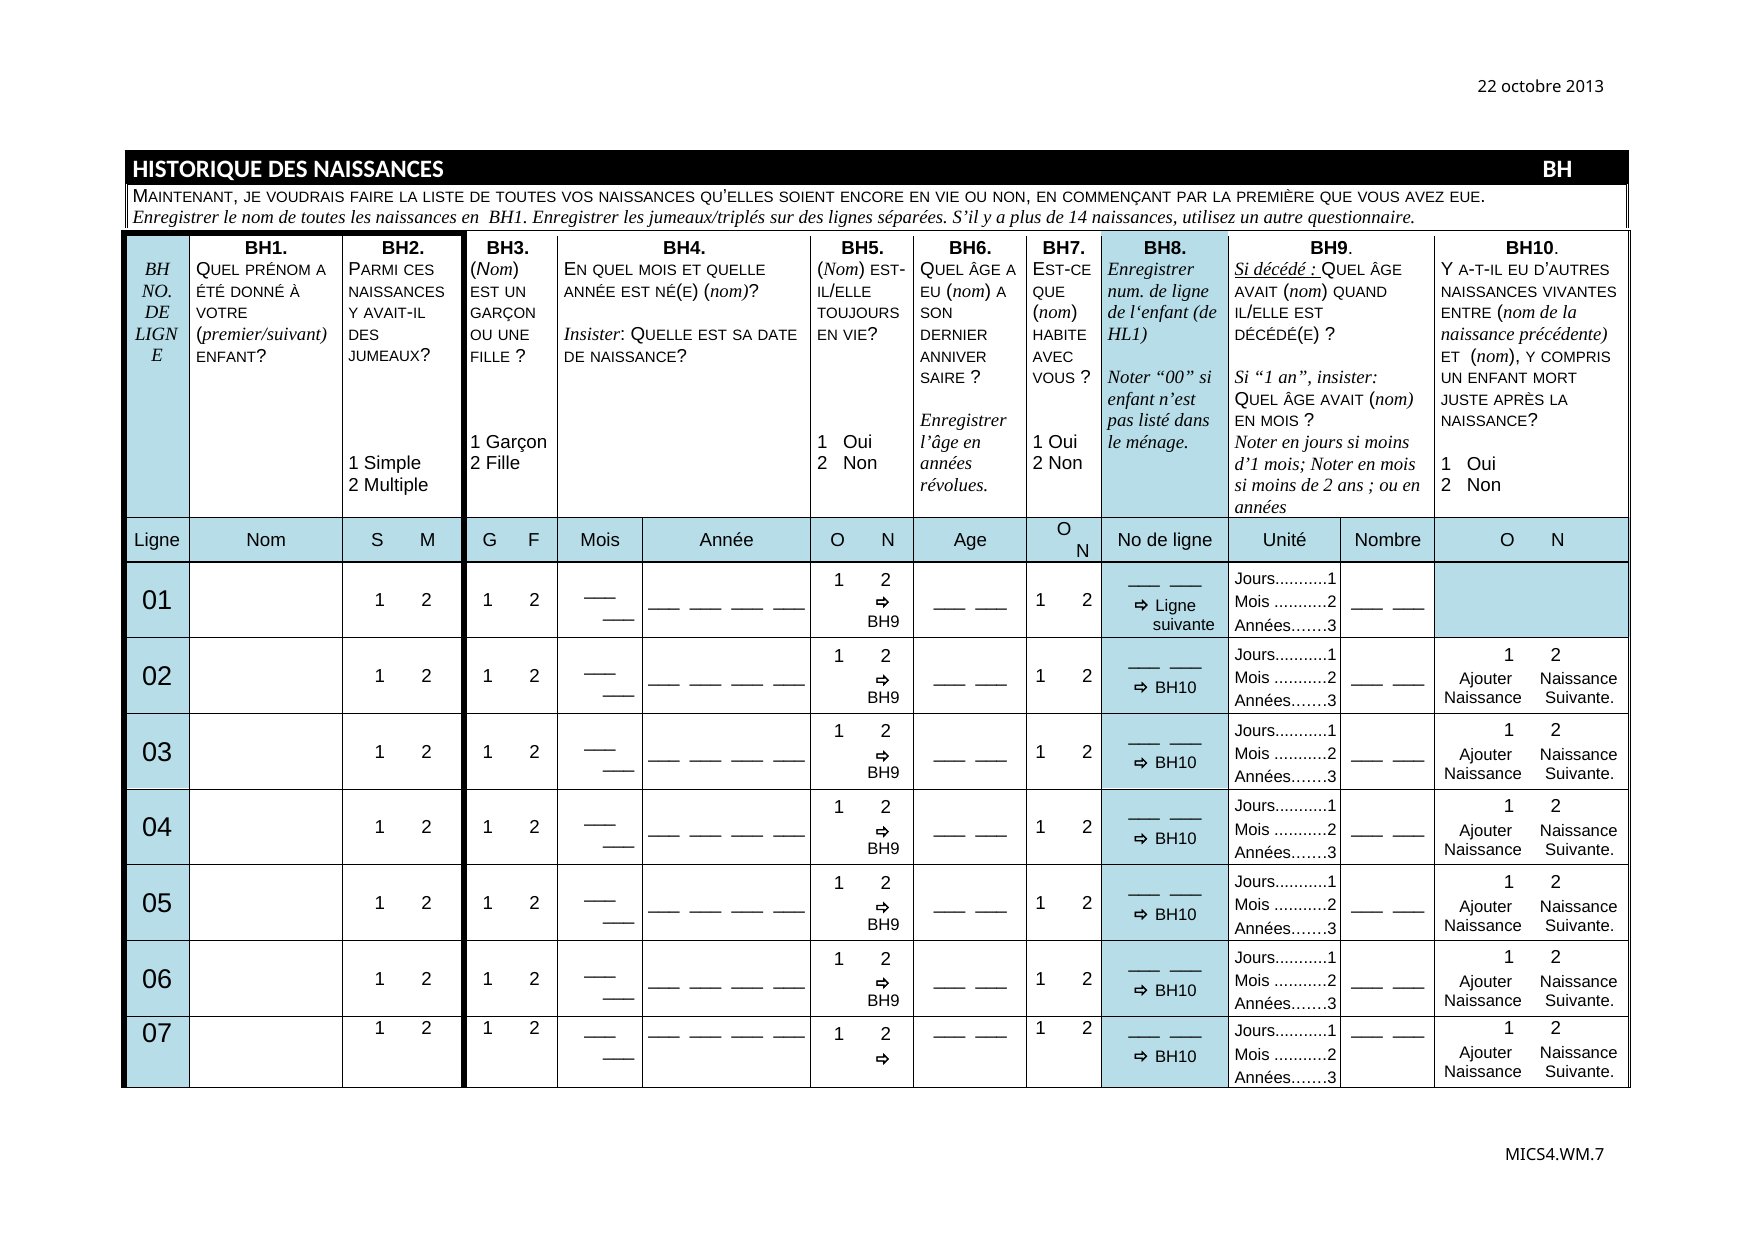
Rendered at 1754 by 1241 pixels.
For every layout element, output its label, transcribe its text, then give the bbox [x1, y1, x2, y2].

table_cell ___ ___ BH10 [1102, 638, 1228, 713]
table_cell 1 2 BH9 [811, 563, 913, 637]
table_cell ___ ___ BH10 [1102, 790, 1228, 864]
table_cell 1 2 Ajouter Naissance Naissance Suivante. [1435, 790, 1628, 864]
table_cell 05 [127, 865, 189, 940]
table_cell 1 2 [1027, 941, 1101, 1016]
table_cell S M [343, 518, 461, 561]
table_cell ___ ___ [914, 714, 1026, 788]
table_cell [190, 638, 342, 713]
table_header BH5. (Nom) est-il/elle toujours en vie? 1 Oui 2 Non [811, 231, 914, 517]
table_cell Mois [558, 518, 642, 561]
table_cell ___ ___ [1341, 563, 1434, 637]
table_cell G F [467, 518, 557, 561]
table_header BH1. Quel prénom a été donné à votre (premier/suivant) enfant? [190, 236, 342, 517]
table_cell ___ ___ [558, 714, 642, 788]
table_cell 1 2 BH9 [811, 790, 913, 864]
table_cell 01 [127, 563, 189, 637]
table_cell Maintenant, je voudrais faire la liste de toutes vos naissances qu’elles soient encore en vie ou non, en commençant par la première que vous avez eue. Enregistrer le nom de toutes les naissances en BH1. Enregistrer les jumeaux/triplés sur des lignes séparées. S’il y a plus de 14 naissances, utilisez un autre questionnaire. [128, 185, 1626, 228]
table_header BH2. Parmi ces naissances y avait-il des jumeaux? 1 Simple 2 Multiple [343, 236, 461, 517]
table_cell ___ ___ ___ ___ [643, 714, 810, 788]
table_cell ___ ___ [1341, 865, 1434, 940]
table_cell 02 [127, 638, 189, 713]
table_cell 1 2 [467, 790, 557, 864]
table_cell O N [811, 518, 913, 561]
table_header BH4. En quel mois et quelle année est né(e) (nom)? Insister: Quelle est sa date de naissance? [558, 231, 811, 517]
table_cell 1 2 [343, 638, 461, 713]
table_cell [190, 790, 342, 864]
table_cell Nom [190, 518, 342, 561]
table_cell 1 2 [1027, 714, 1101, 788]
table_cell [190, 563, 342, 637]
table_cell 1 2 Ajouter Naissance Naissance Suivante. [1435, 638, 1628, 713]
table_cell [190, 1017, 342, 1087]
table_cell ___ ___ Ligne suivante [1102, 563, 1228, 637]
table_cell ___ ___ [558, 1017, 642, 1087]
table_cell ___ ___ BH10 [1102, 865, 1228, 940]
table_cell ___ ___ [1341, 790, 1434, 864]
table_header BH9. Si décédé : Quel âge avait (nom) quand il/elle est décédé(e) ? Si “1 an”, insister: Quel âge avait (nom) en mois ? Noter en jours si moins d’1 mois; Noter en mois si moins de 2 ans ; ou en années [1228, 231, 1434, 517]
table_cell ___ ___ [914, 1017, 1026, 1087]
table_cell 1 2 [343, 941, 461, 1016]
table_cell ___ ___ ___ ___ [643, 638, 810, 713]
table_cell 03 [127, 714, 189, 788]
table_cell ___ ___ [914, 638, 1026, 713]
table_cell ___ ___ [558, 790, 642, 864]
table_cell 07 [127, 1017, 189, 1087]
table_header BH8. Enregistrer num. de ligne de l‘enfant (de HL1) Noter “00” si enfant n’est pas listé dans le ménage. [1101, 231, 1228, 517]
table_cell Jours 1 Mois 2 Années 3 [1229, 790, 1340, 864]
table_cell ___ ___ ___ ___ [643, 865, 810, 940]
table_cell ___ ___ [1341, 941, 1434, 1016]
table_cell ___ ___ [914, 790, 1026, 864]
table_cell O N [1435, 518, 1628, 561]
table_cell Jours 1 Mois 2 Années 3 [1229, 563, 1340, 637]
table_cell ___ ___ BH10 [1102, 1017, 1228, 1087]
table_cell Age [914, 518, 1026, 561]
table_cell [190, 941, 342, 1016]
table_cell ___ ___ [1341, 714, 1434, 788]
table_cell 1 2 Ajouter Naissance Naissance Suivante. [1435, 941, 1628, 1016]
table_cell 1 2 BH9 [811, 638, 913, 713]
table_cell 1 2 Ajouter Naissance Naissance Suivante. [1435, 865, 1628, 940]
table_cell ___ ___ [914, 563, 1026, 637]
table_cell 1 2 [1027, 865, 1101, 940]
table_cell No de ligne [1102, 518, 1228, 561]
table_cell ___ ___ [558, 865, 642, 940]
table_cell 1 2 [343, 563, 461, 637]
table_cell 1 2 [467, 563, 557, 637]
table_cell Nombre [1341, 518, 1434, 561]
table_cell ___ ___ [1341, 1017, 1434, 1087]
table_cell [190, 865, 342, 940]
table_cell 1 2 BH9 [811, 714, 913, 788]
table_cell Jours 1 Mois 2 Années 3 [1229, 865, 1340, 940]
table_cell 1 2 [467, 638, 557, 713]
table_cell Jours 1 Mois 2 Années 3 [1229, 1017, 1340, 1087]
table_cell 1 2 [1027, 638, 1101, 713]
table_cell Ligne [127, 518, 189, 561]
table_cell 1 2 BH9 [811, 1017, 913, 1087]
table_cell 06 [127, 941, 189, 1016]
table_cell 1 2 [467, 941, 557, 1016]
table_cell 04 [127, 790, 189, 864]
table_cell Jours 1 Mois 2 Années 3 [1229, 941, 1340, 1016]
table_cell ___ ___ [558, 563, 642, 637]
table_cell Jours 1 Mois 2 Années 3 [1229, 714, 1340, 788]
table_header BH No. De Ligne [127, 236, 189, 517]
table_cell 1 2 BH9 [811, 865, 913, 940]
table_header historique des naissances bh [128, 153, 1626, 184]
table_cell 1 2 [343, 865, 461, 940]
table_cell 1 2 [467, 1017, 557, 1087]
table_cell 1 2 [343, 1017, 461, 1087]
table_header BH3. (Nom) est un garçon ou une fille ? 1 Garçon 2 Fille [467, 231, 558, 517]
table_cell [1435, 563, 1628, 637]
table_cell 1 2 [343, 790, 461, 864]
table_cell ___ ___ BH10 [1102, 941, 1228, 1016]
table_cell 1 2 [1027, 790, 1101, 864]
table_header BH7. Est-ce que (nom) habite avec vous ? 1 Oui 2 Non [1026, 231, 1101, 517]
table_cell 1 2 [1027, 1017, 1101, 1087]
table_cell 1 2 [1027, 563, 1101, 637]
table_cell 1 2 Ajouter Naissance Naissance Suivante. [1435, 1017, 1628, 1087]
table_cell ___ ___ ___ ___ [643, 790, 810, 864]
table_cell ___ ___ ___ ___ [643, 563, 810, 637]
table_cell ___ ___ [558, 638, 642, 713]
table_cell Année [643, 518, 810, 561]
table_header BH10. Y a-t-il eu d’autres naissances vivantes entre (nom de la naissance précédente) et (nom), y compris un enfant mort juste après la naissance? 1 Oui 2 Non [1435, 231, 1628, 517]
table_cell ___ ___ BH10 [1102, 714, 1228, 788]
table_cell 1 2 Ajouter Naissance Naissance Suivante. [1435, 714, 1628, 788]
table_cell 1 2 [343, 714, 461, 788]
table_cell ___ ___ [1341, 638, 1434, 713]
table_cell ___ ___ [914, 941, 1026, 1016]
table_cell Jours 1 Mois 2 Années 3 [1229, 638, 1340, 713]
table_cell Unité [1229, 518, 1340, 561]
table_cell 1 2 BH9 [811, 941, 913, 1016]
table_cell [190, 714, 342, 788]
table_cell 1 2 [467, 865, 557, 940]
table_cell ___ ___ [558, 941, 642, 1016]
table_cell ___ ___ ___ ___ [643, 1017, 810, 1087]
table_cell O N [1027, 518, 1101, 561]
table_cell 1 2 [467, 714, 557, 788]
table_cell ___ ___ [914, 865, 1026, 940]
table_cell ___ ___ ___ ___ [643, 941, 810, 1016]
table_header BH6. Quel âge a eu (nom) a son dernier anniver saire ? Enregistrer l’âge en années révolues. [914, 231, 1026, 517]
